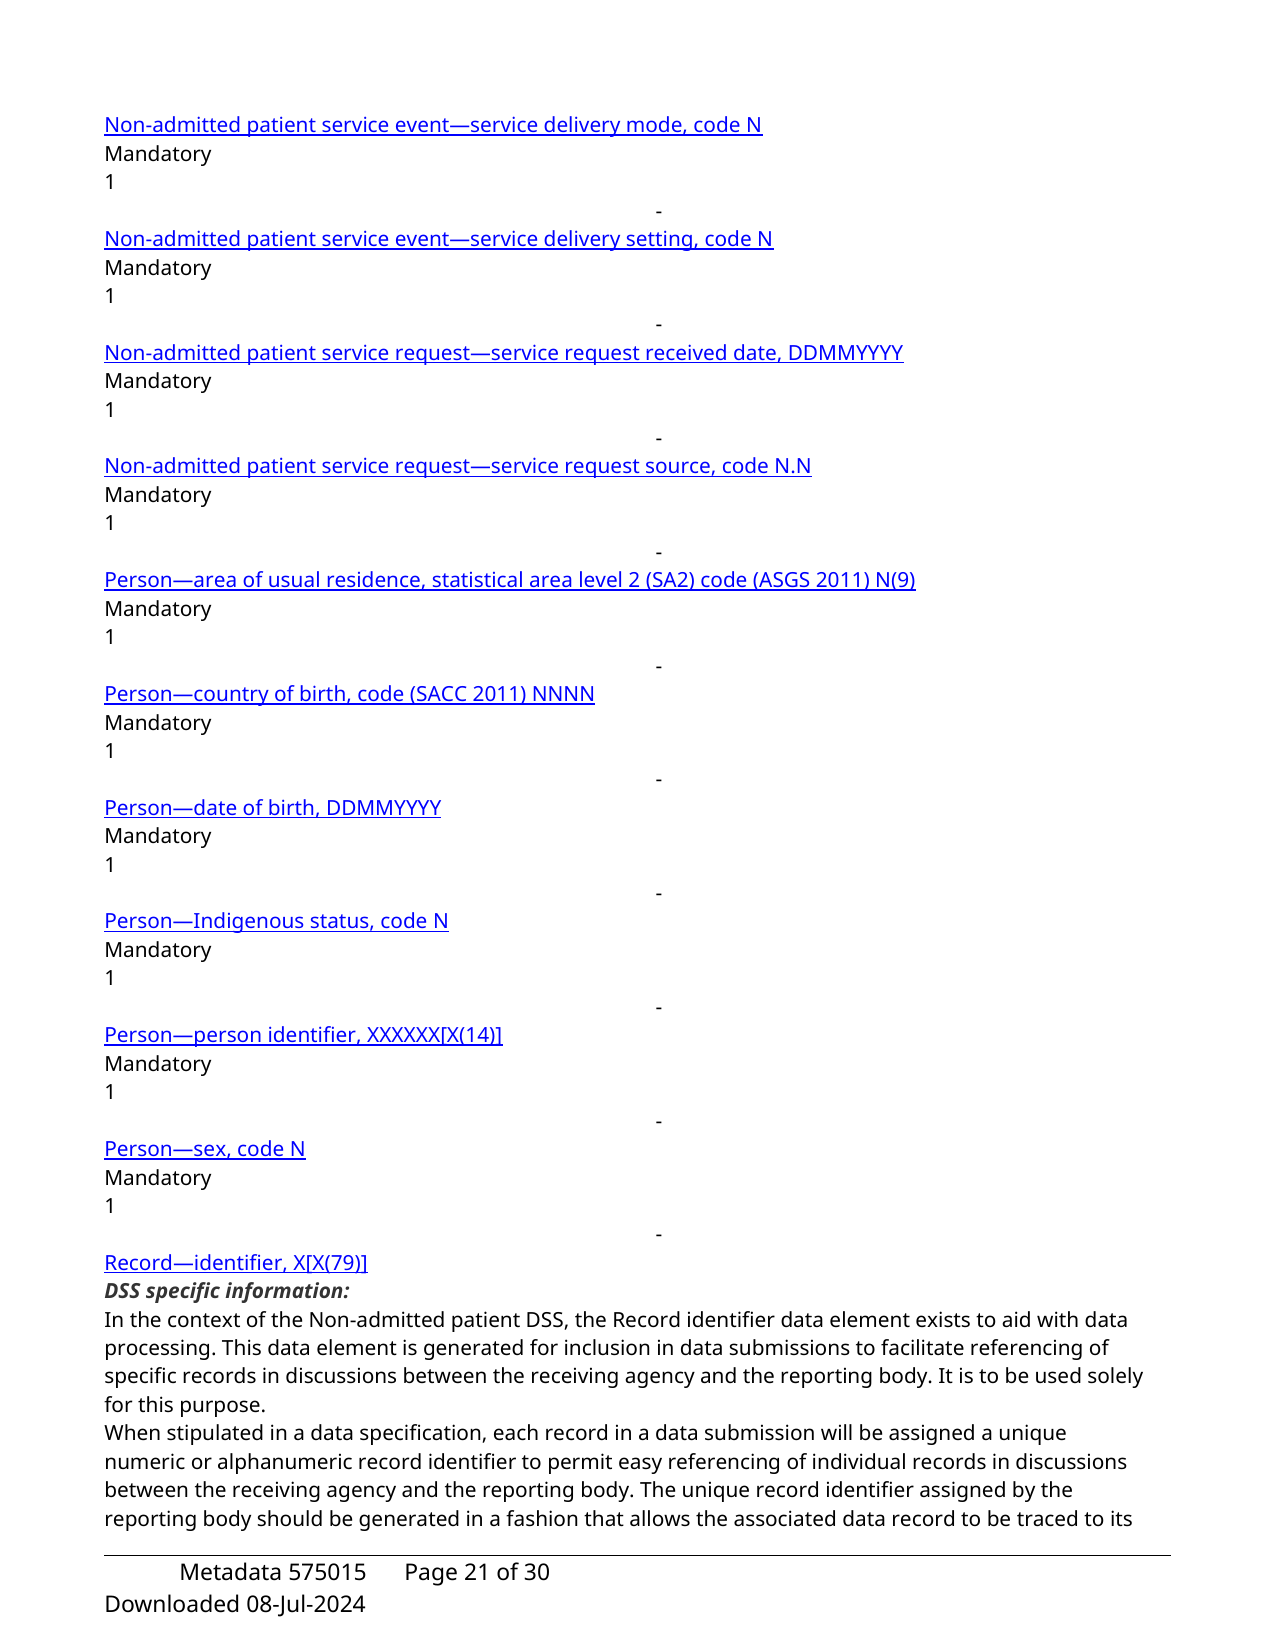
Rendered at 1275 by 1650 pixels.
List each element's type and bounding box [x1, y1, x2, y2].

table_cell [93, 110, 1159, 1532]
